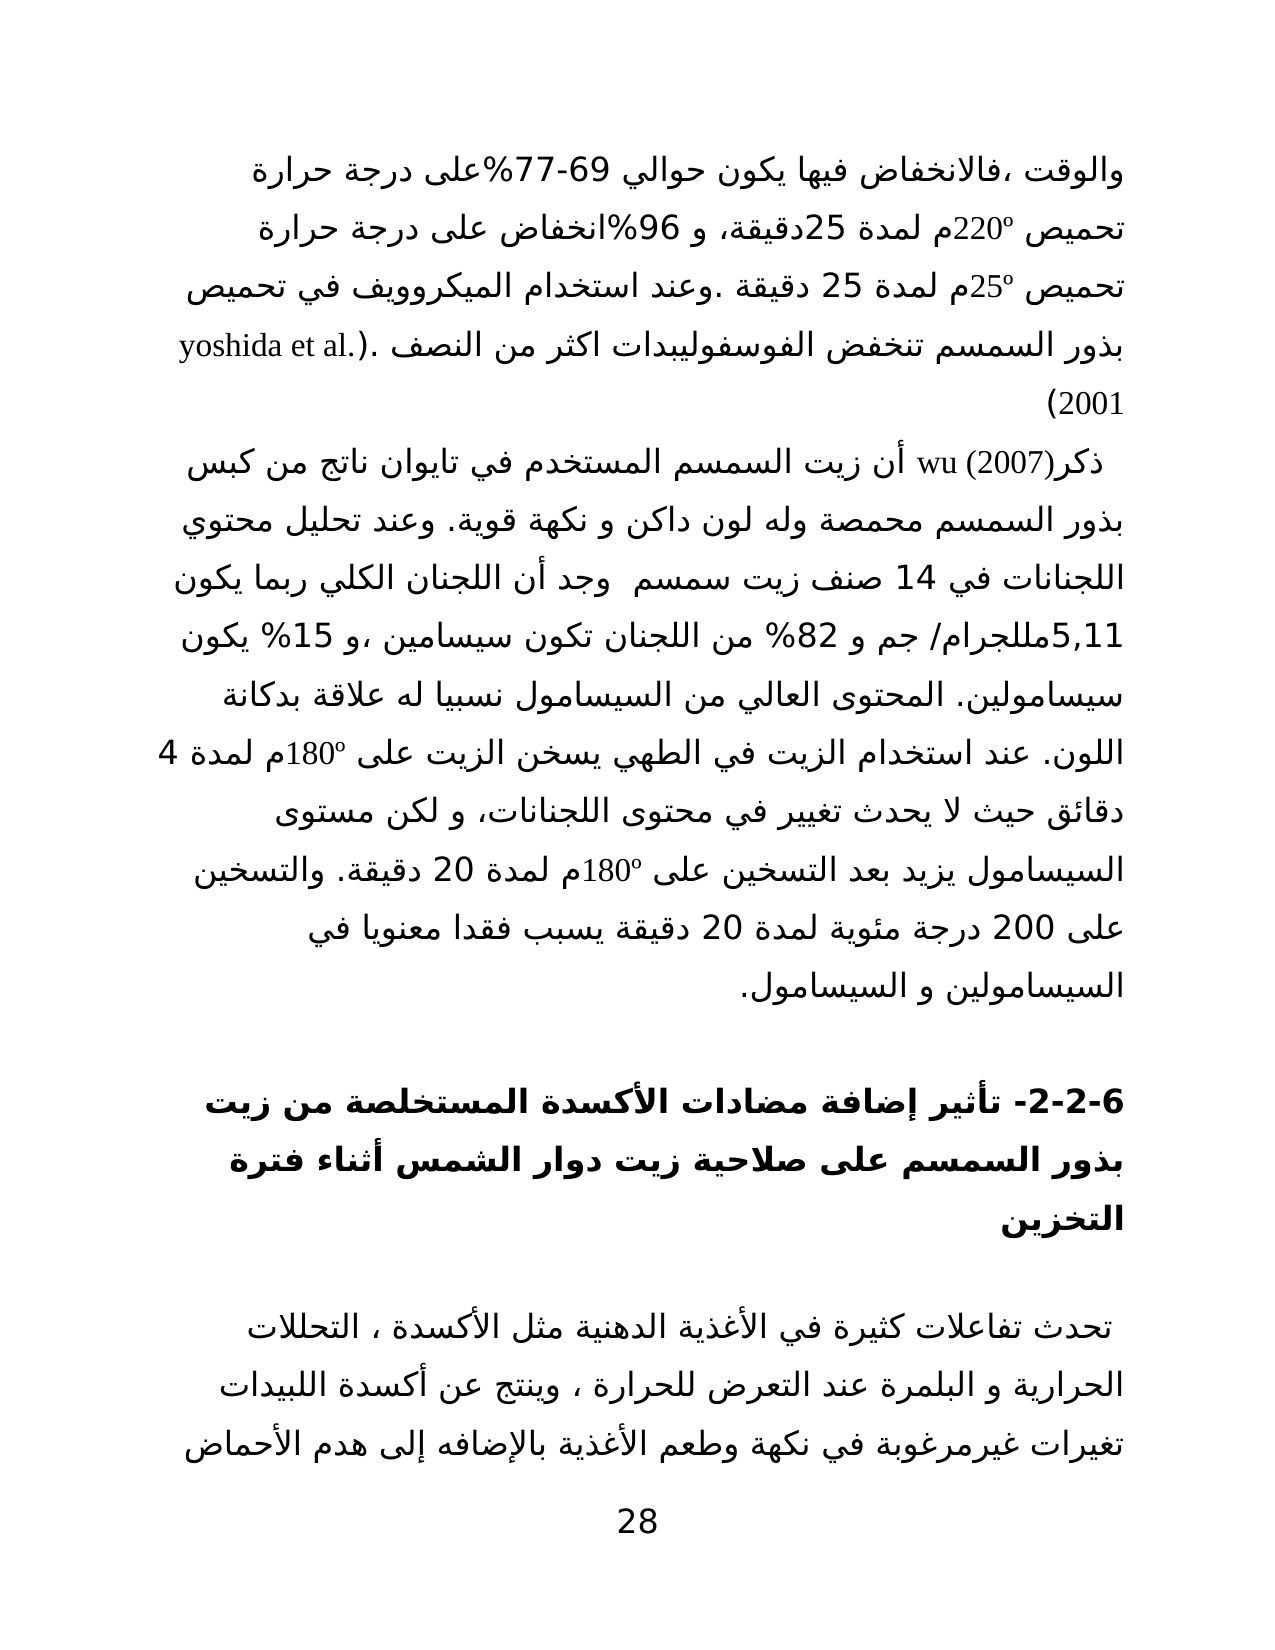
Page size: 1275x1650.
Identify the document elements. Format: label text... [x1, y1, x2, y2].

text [150, 1307, 1125, 1463]
text 2-2-6- تأثير إضافة مضادات الأكسدة المستخلصة من زيت بذور السمسم على صلاحية زيت دوار الشمس أثناء فترة التخزين [150, 1082, 1125, 1238]
text ذكرwu (2007) أن زيت السمسم المستخدم في تايوان ناتج من كبس بذور السمسم محمصة وله لون داكن و نكهة قوية. وعند تحليل محتوي اللجنانات في 14 صنف زيت سمسم وجد أن اللجنان الكلي ربما يكون 5,11مللجرام/ جم و 82% من اللجنان تكون سيسامين ،و 15% يكون سيسامولين. المحتوى العالي من السيسامول نسبيا له علاقة بدكانة اللون. عند استخدام الزيت في الطهي يسخن الزيت على 180ºم لمدة 4 دقائق حيث لا يحدث تغيير في محتوى اللجنانات، و لكن مستوى السيسامول يزيد بعد التسخين على 180ºم لمدة 20 دقيقة. والتسخين على 200 درجة مئوية لمدة 20 دقيقة يسبب فقدا معنويا في السيسامولين و السيسامول. [150, 442, 1125, 1006]
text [150, 150, 1125, 423]
